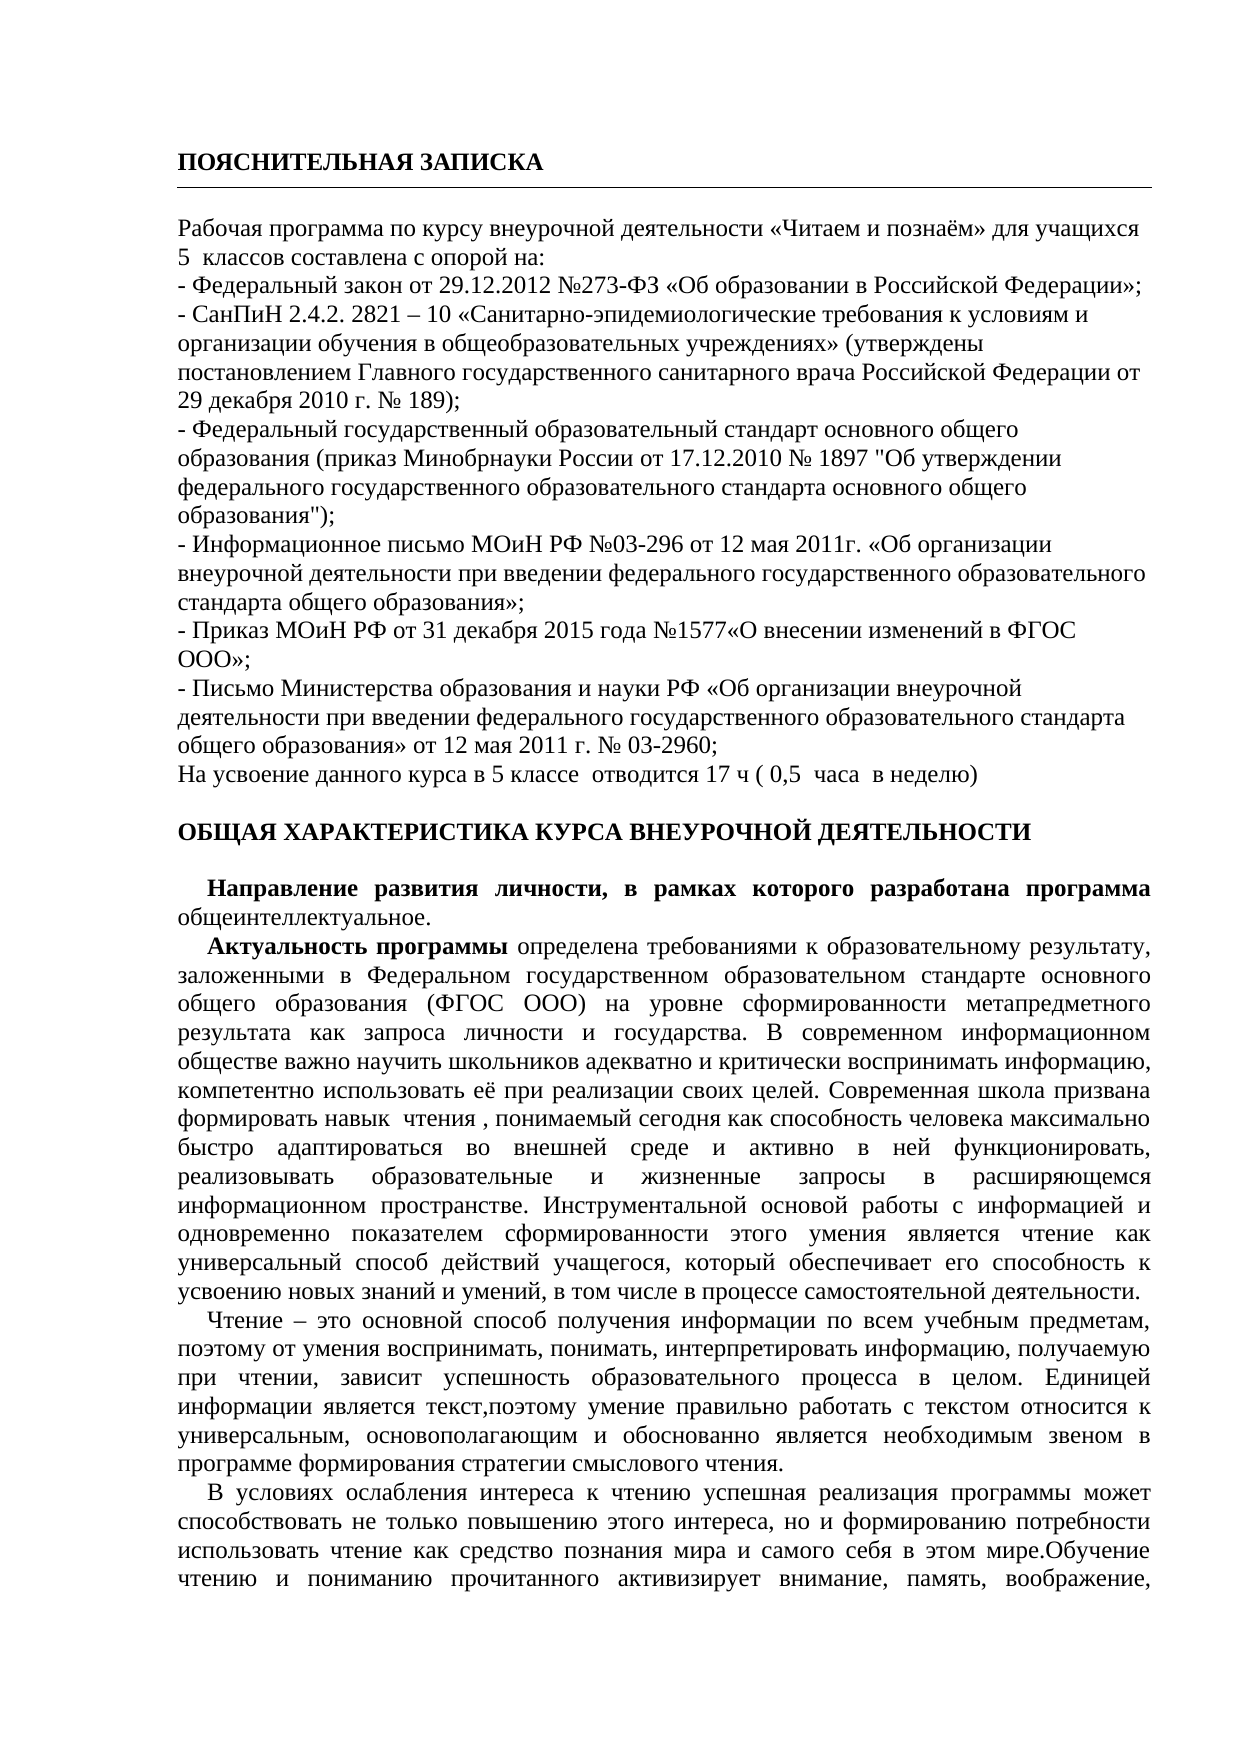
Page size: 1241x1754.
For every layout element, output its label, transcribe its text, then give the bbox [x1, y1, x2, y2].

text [177, 1477, 1152, 1592]
text - Письмо Министерства образования и науки РФ «Об организации внеурочной деятельности при введении федерального государственного образовательного стандарта общего образования» от 12 мая 2011 г. № 03-2960; [177, 673, 1152, 759]
text Актуальность программы определена требованиями к образовательному результату, заложенными в Федеральном государственном образовательном стандарте основного общего образования (ФГОС ООО) на уровне сформированности метапредметного результата как запроса личности и государства. В современном информационном обществе важно научить школьников адекватно и критически воспринимать информацию, компетентно использовать её при реализации своих целей. Современная школа призвана формировать навык чтения , понимаемый сегодня как способность человека максимально быстро адаптироваться во внешней среде и активно в ней функционировать, реализовывать образовательные и жизненные запросы в расширяющемся информационном пространстве. Инструментальной основой работы с информацией и одновременно показателем сформированности этого умения является чтение как универсальный способ действий учащегося, который обеспечивает его способность к усвоению новых знаний и умений, в том числе в процессе самостоятельной деятельности. [177, 931, 1152, 1305]
text - Федеральный государственный образовательный стандарт основного общего образования (приказ Минобрнауки России от 17.12.2010 № 1897 "Об утверждении федерального государственного образовательного стандарта основного общего образования"); [177, 414, 1152, 529]
text ПОЯСНИТЕЛЬНАЯ ЗАПИСКА [177, 147, 1152, 187]
text - Федеральный закон от 29.12.2012 №273-ФЗ «Об образовании в Российской Федерации»; [177, 271, 1152, 299]
text На усвоение данного курса в 5 классе отводится 17 ч ( 0,5 часа в неделю) [177, 759, 1152, 788]
text Чтение – это основной способ получения информации по всем учебным предметам, поэтому от умения воспринимать, понимать, интерпретировать информацию, получаемую при чтении, зависит успешность образовательного процесса в целом. Единицей информации является текст,поэтому умение правильно работать с текстом относится к универсальным, основополагающим и обоснованно является необходимым звеном в программе формирования стратегии смыслового чтения. [177, 1305, 1152, 1477]
text - Приказ МОиН РФ от 31 декабря 2015 года №1577«О внесении изменений в ФГОС ООО»; [177, 616, 1152, 673]
text Направление развития личности, в рамках которого разработана программа общеинтеллектуальное. [177, 873, 1152, 931]
text ОБЩАЯ ХАРАКТЕРИСТИКА курса внеурочной деятельности [177, 817, 1152, 846]
text - СанПиН 2.4.2. 2821 – 10 «Санитарно-эпидемиологические требования к условиям и организации обучения в общеобразовательных учреждениях» (утверждены постановлением Главного государственного санитарного врача Российской Федерации от 29 декабря 2010 г. № 189); [177, 299, 1152, 414]
text - Информационное письмо МОиН РФ №03-296 от 12 мая 2011г. «Об организации внеурочной деятельности при введении федерального государственного образовательного стандарта общего образования»; [177, 529, 1152, 616]
text Рабочая программа по курсу внеурочной деятельности «Читаем и познаём» для учащихся 5 классов составлена с опорой на: [177, 213, 1152, 271]
